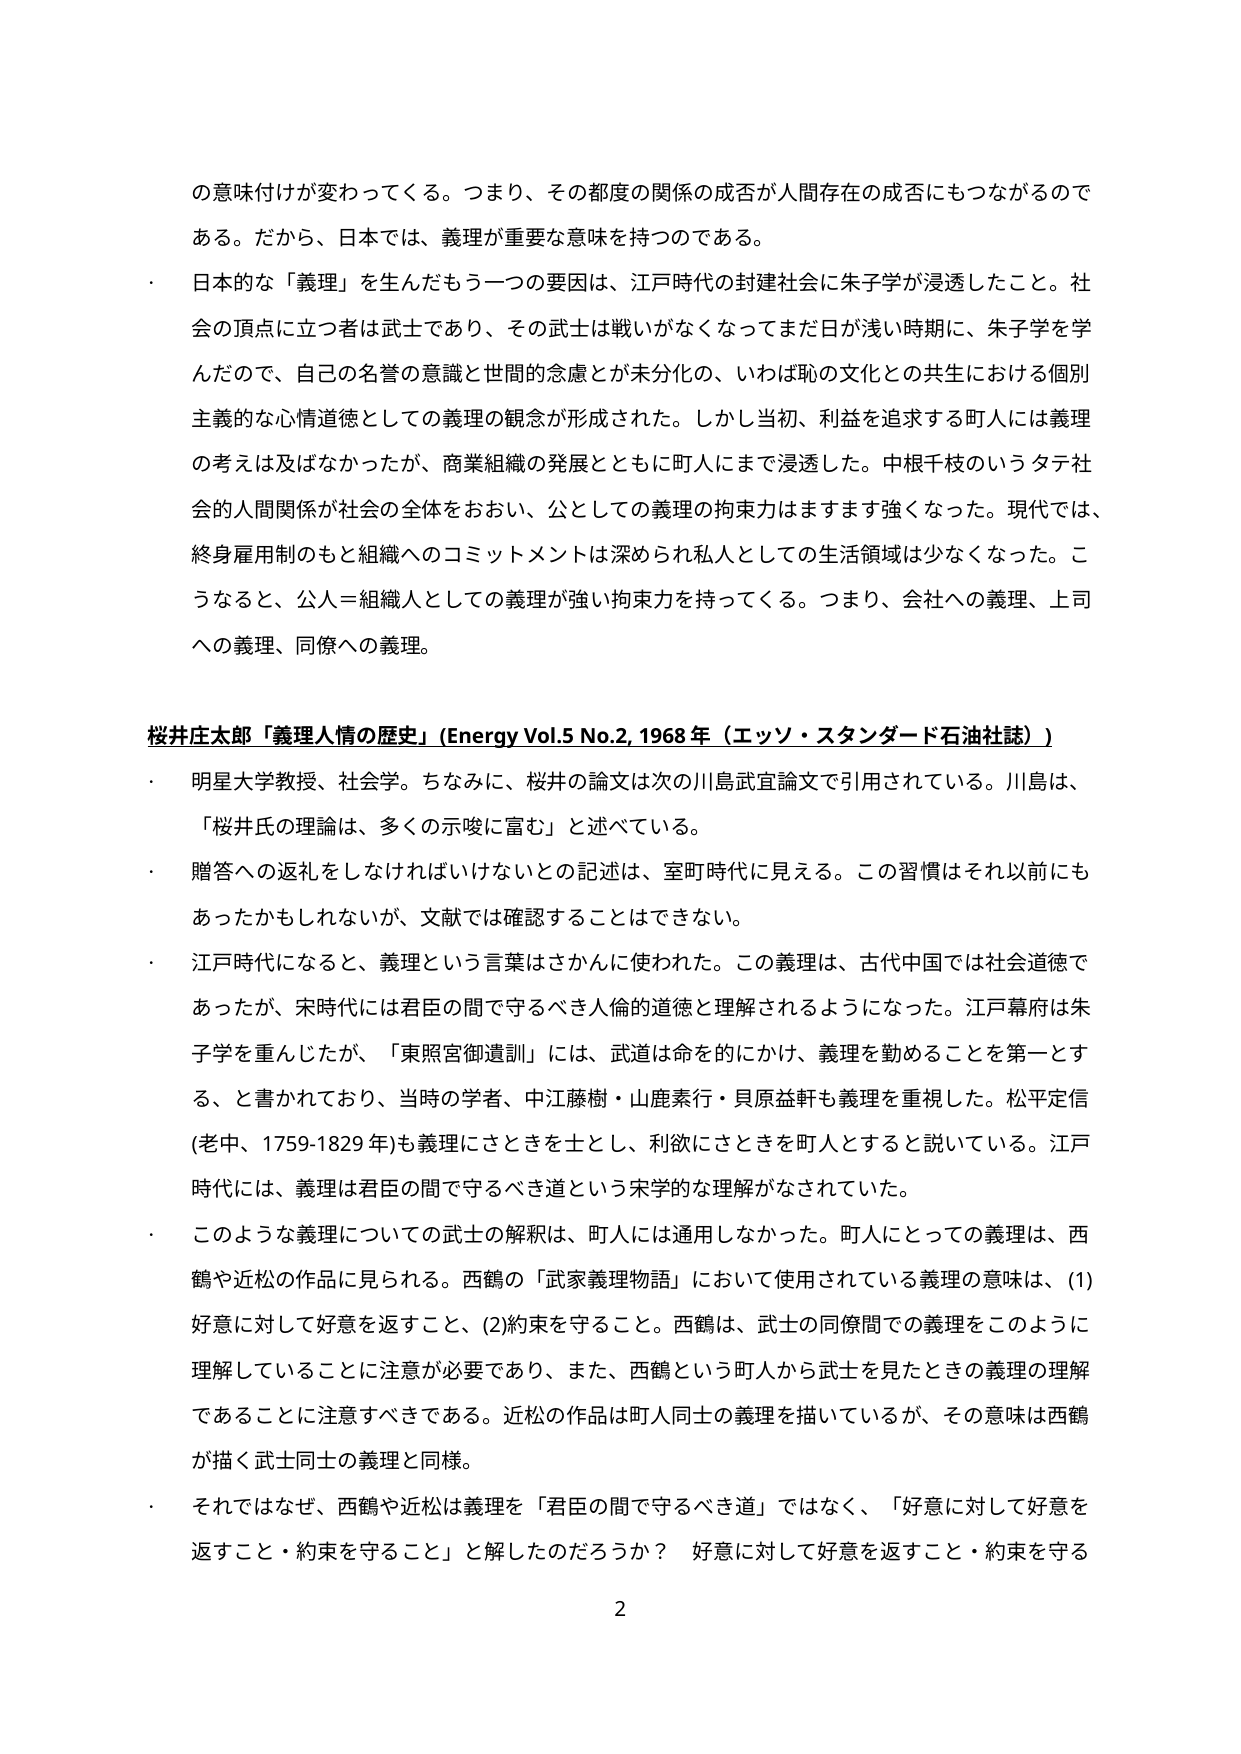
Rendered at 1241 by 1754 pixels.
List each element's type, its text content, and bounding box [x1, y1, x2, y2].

text 桜井庄太郎「義理人情の歴史」(Energy Vol.5 No.2, 1968年（エッソ・スタンダード石油社誌）) [148, 712, 1092, 757]
list 贈答への返礼をしなければいけないとの記述は、室町時代に見える。この習慣はそれ以前にもあったかもしれないが、文献では確認することはできない。 [148, 848, 1092, 939]
list 明星大学教授、社会学。ちなみに、桜井の論文は次の川島武宜論文で引用されている。川島は、「桜井氏の理論は、多くの示唆に富む」と述べている。 [148, 757, 1092, 848]
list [148, 168, 1092, 259]
list このような義理についての武士の解釈は、町人には通用しなかった。町人にとっての義理は、西鶴や近松の作品に見られる。西鶴の「武家義理物語」において使用されている義理の意味は、(1)好意に対して好意を返すこと、(2)約束を守ること。西鶴は、武士の同僚間での義理をこのように理解していることに注意が必要であり、また、西鶴という町人から武士を見たときの義理の理解であることに注意すべきである。近松の作品は町人同士の義理を描いているが、その意味は西鶴が描く武士同士の義理と同様。 [148, 1211, 1092, 1482]
list 江戸時代になると、義理という言葉はさかんに使われた。この義理は、古代中国では社会道徳であったが、宋時代には君臣の間で守るべき人倫的道徳と理解されるようになった。江戸幕府は朱子学を重んじたが、「東照宮御遺訓」には、武道は命を的にかけ、義理を勤めることを第一とする、と書かれており、当時の学者、中江藤樹・山鹿素行・貝原益軒も義理を重視した。松平定信(老中、1759-1829年)も義理にさときを士とし、利欲にさときを町人とすると説いている。江戸時代には、義理は君臣の間で守るべき道という宋学的な理解がなされていた。 [148, 939, 1092, 1211]
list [148, 1482, 1092, 1573]
list 日本的な「義理」を生んだもう一つの要因は、江戸時代の封建社会に朱子学が浸透したこと。社会の頂点に立つ者は武士であり、その武士は戦いがなくなってまだ日が浅い時期に、朱子学を学んだので、自己の名誉の意識と世間的念慮とが未分化の、いわば恥の文化との共生における個別主義的な心情道徳としての義理の観念が形成された。しかし当初、利益を追求する町人には義理の考えは及ばなかったが、商業組織の発展とともに町人にまで浸透した。中根千枝のいうタテ社会的人間関係が社会の全体をおおい、公としての義理の拘束力はますます強くなった。現代では、終身雇用制のもと組織へのコミットメントは深められ私人としての生活領域は少なくなった。こうなると、公人＝組織人としての義理が強い拘束力を持ってくる。つまり、会社への義理、上司への義理、同僚への義理。 [148, 259, 1092, 667]
